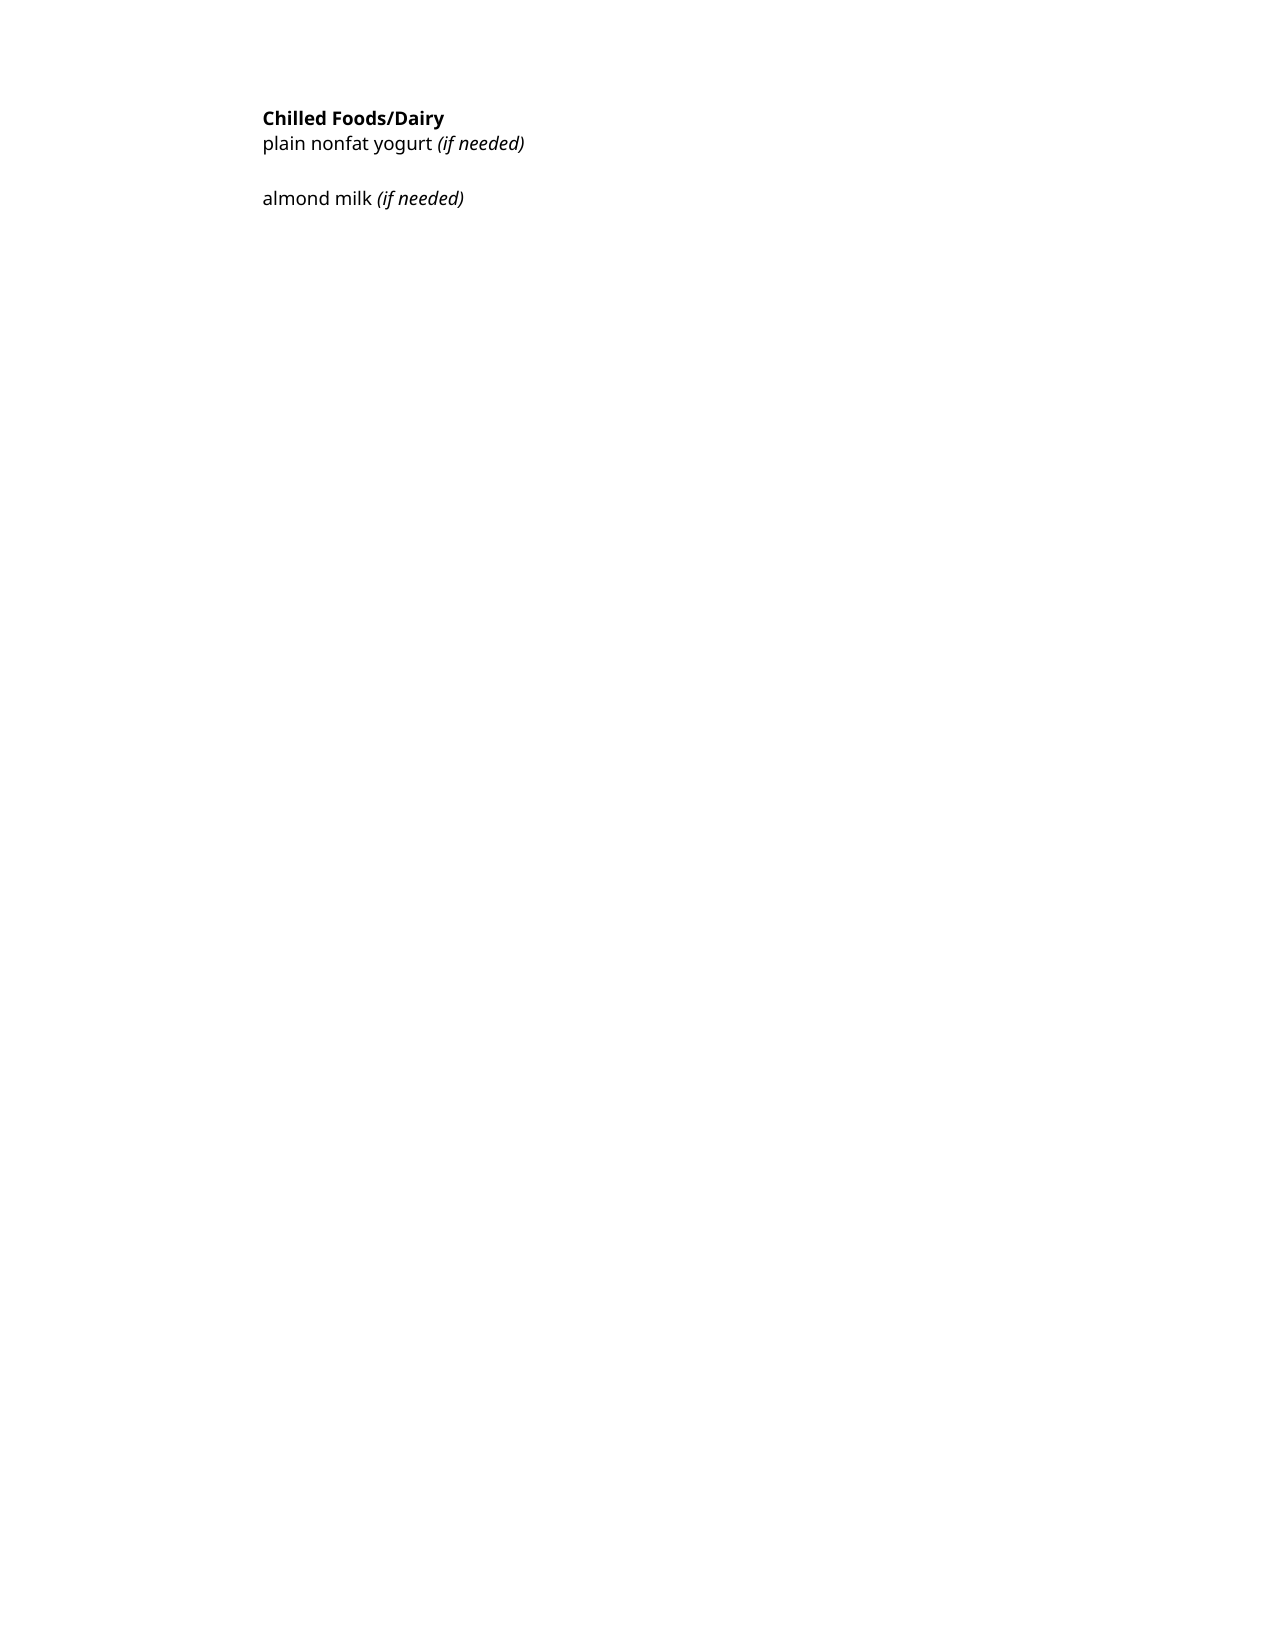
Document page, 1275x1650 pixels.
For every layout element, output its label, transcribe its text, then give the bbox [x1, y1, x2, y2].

text almond milk (if needed) [262, 185, 1125, 211]
text Chilled Foods/Dairy plain nonfat yogurt (if needed) [262, 105, 1125, 156]
